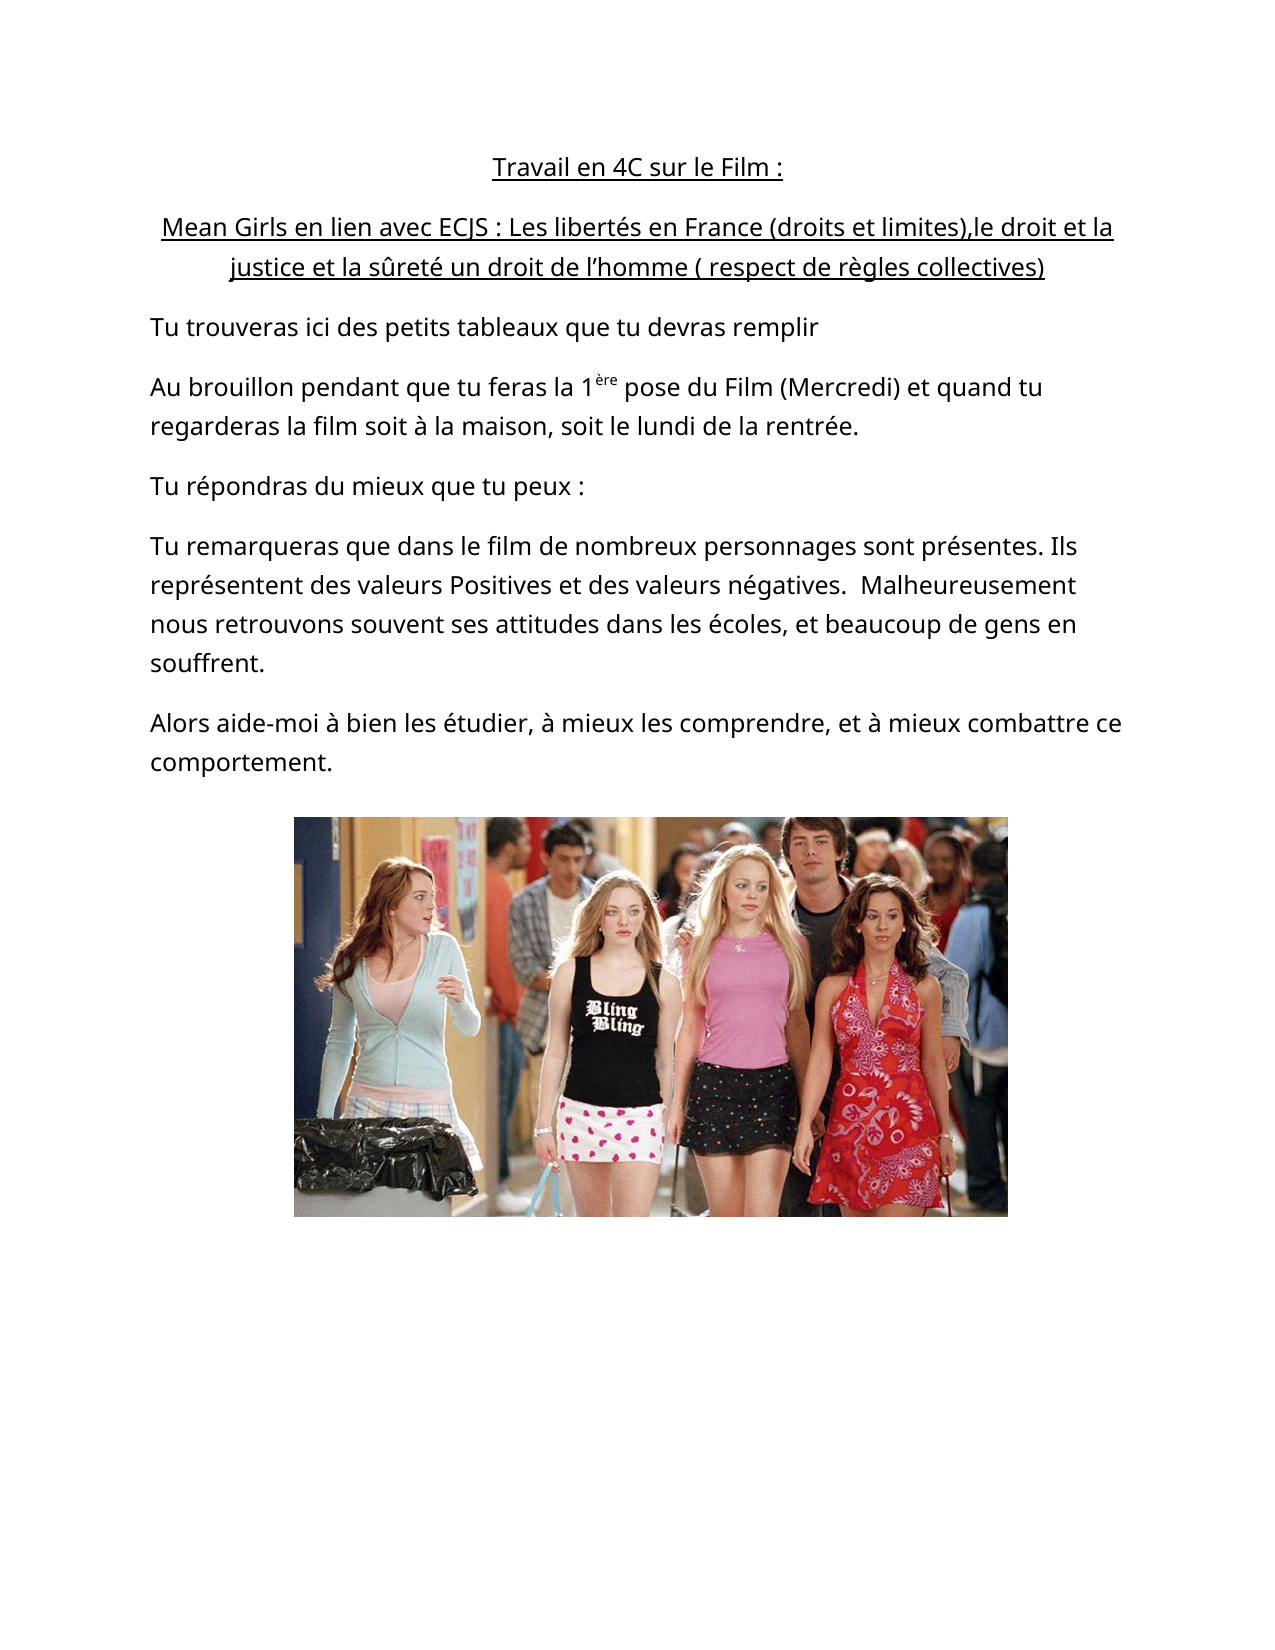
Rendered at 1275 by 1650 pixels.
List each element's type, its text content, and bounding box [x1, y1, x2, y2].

text Tu remarqueras que dans le film de nombreux personnages sont présentes. Ils représentent des valeurs Positives et des valeurs négatives. Malheureusement nous retrouvons souvent ses attitudes dans les écoles, et beaucoup de gens en souffrent. [150, 528, 1125, 680]
text Au brouillon pendant que tu feras la 1ère pose du Film (Mercredi) et quand tu regarderas la film soit à la maison, soit le lundi de la rentrée. [150, 369, 1125, 442]
text Tu répondras du mieux que tu peux : [150, 468, 1125, 502]
text Travail en 4C sur le Film : [150, 150, 1125, 184]
text Alors aide-moi à bien les étudier, à mieux les comprendre, et à mieux combattre ce comportement. [150, 706, 1125, 779]
picture [294, 817, 1008, 1217]
text Tu trouveras ici des petits tableaux que tu devras remplir [150, 309, 1125, 343]
text Mean Girls en lien avec ECJS : Les libertés en France (droits et limites),le droit et la justice et la sûreté un droit de l’homme ( respect de règles collectives) [150, 210, 1125, 283]
